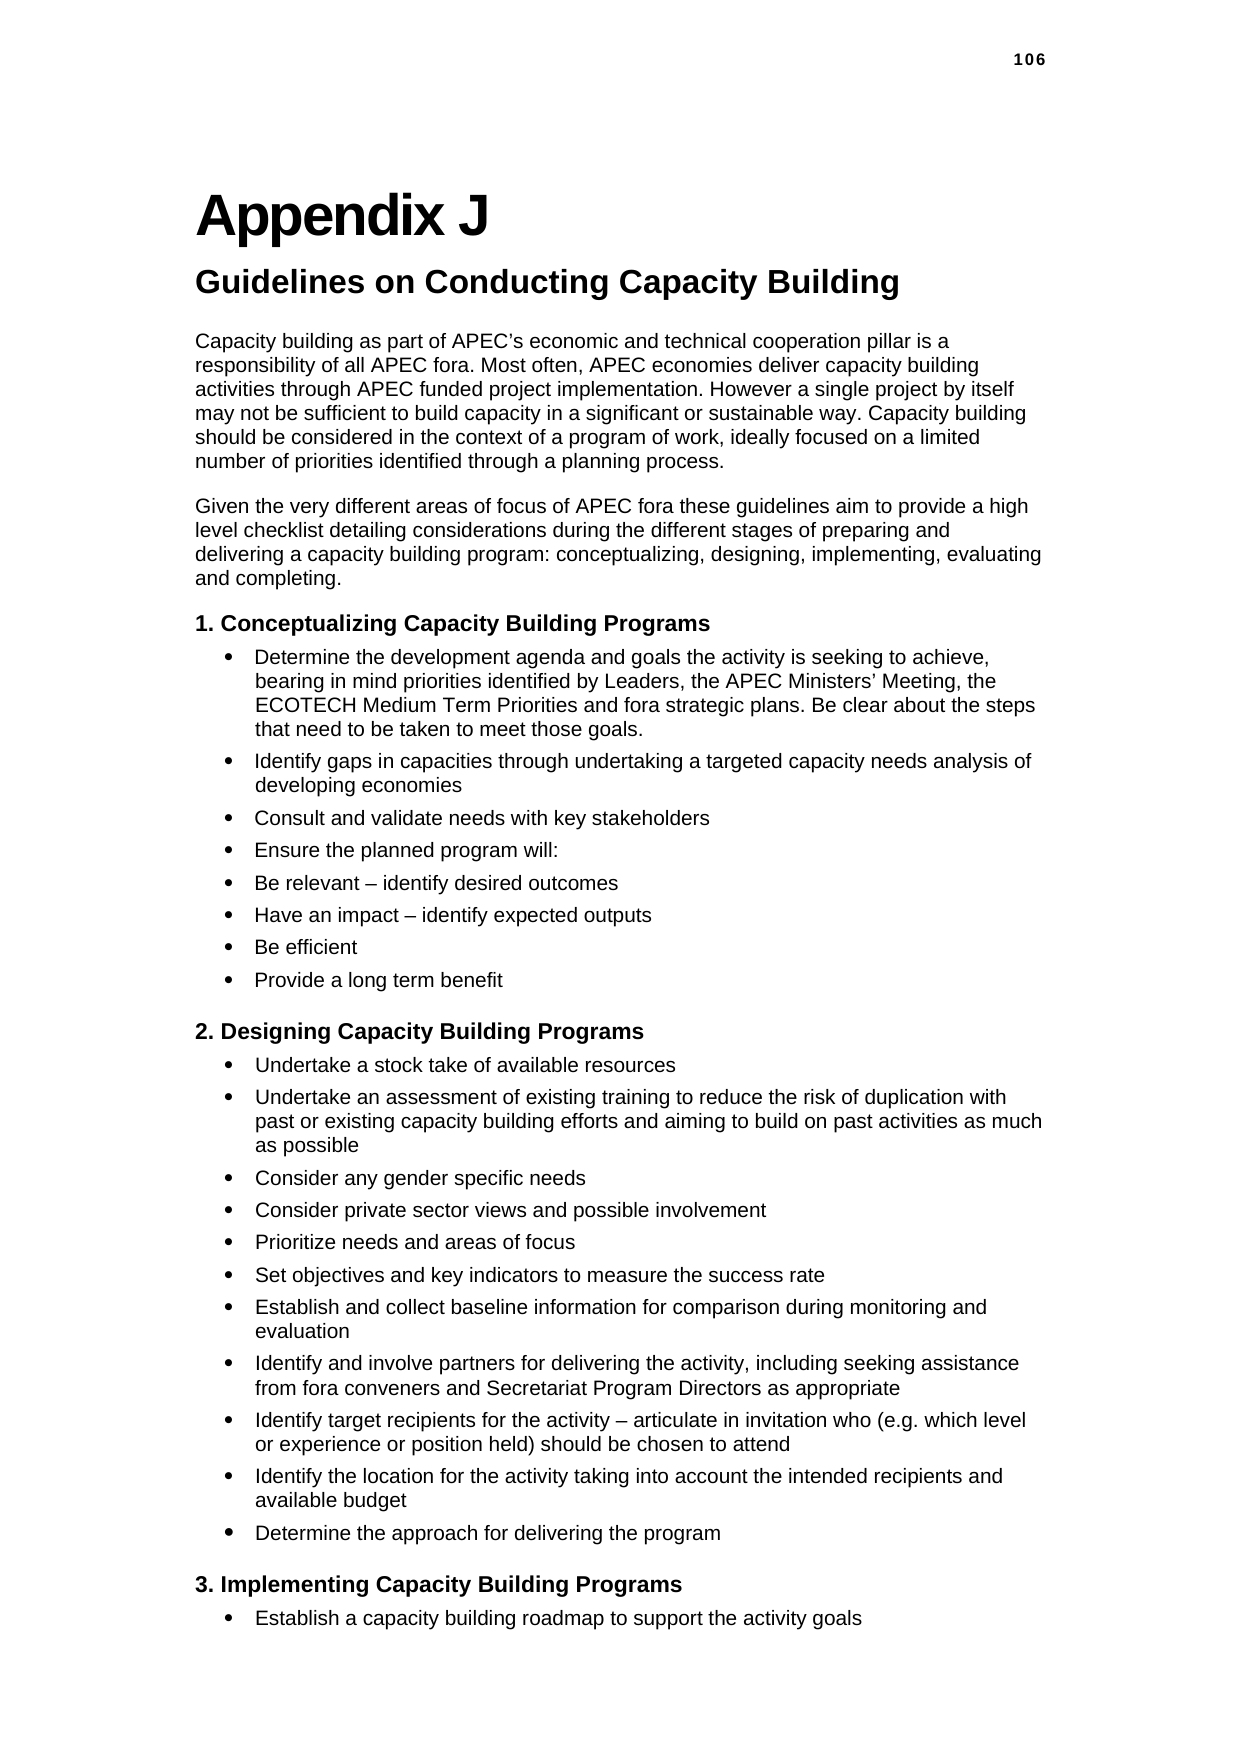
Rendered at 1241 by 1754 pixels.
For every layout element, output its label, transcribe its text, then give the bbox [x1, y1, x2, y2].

list Identify target recipients for the activity – articulate in invitation who (e.g. which level or experience or position held) should be chosen to attend [225, 1408, 1045, 1456]
list Undertake a stock take of available resources [225, 1053, 1045, 1077]
list Establish and collect baseline information for comparison during monitoring and evaluation [225, 1295, 1045, 1343]
text 1. Conceptualizing Capacity Building Programs [195, 610, 1045, 637]
list Establish a capacity building roadmap to support the activity goals [225, 1606, 1045, 1630]
list Consult and validate needs with key stakeholders [225, 806, 1045, 829]
list Determine the approach for delivering the program [225, 1520, 1045, 1545]
list Ensure the planned program will: [225, 838, 1045, 862]
list Consider any gender specific needs [225, 1165, 1045, 1189]
subtitle Guidelines on Conducting Capacity Building [195, 262, 1151, 301]
list Provide a long term benefit [225, 967, 1045, 992]
text 2. Designing Capacity Building Programs [195, 1018, 1045, 1044]
subtitle Appendix J [195, 175, 985, 250]
list Prioritize needs and areas of focus [225, 1230, 1045, 1254]
list Have an impact – identify expected outputs [225, 903, 1045, 927]
list Identify and involve partners for delivering the activity, including seeking assistance from fora conveners and Secretariat Program Directors as appropriate [225, 1351, 1045, 1399]
list Be relevant – identify desired outcomes [225, 870, 1045, 894]
list Identify the location for the activity taking into account the intended recipients and available budget [225, 1464, 1045, 1512]
list Set objectives and key indicators to measure the success rate [225, 1262, 1045, 1287]
text Given the very different areas of focus of APEC fora these guidelines aim to provide a high level checklist detailing considerations during the different stages of preparing and delivering a capacity building program: conceptualizing, designing, implementing, evaluating and completing. [195, 493, 1045, 589]
list Identify gaps in capacities through undertaking a targeted capacity needs analysis of developing economies [225, 749, 1045, 797]
text 3. Implementing Capacity Building Programs [195, 1571, 1045, 1597]
text Capacity building as part of APEC’s economic and technical cooperation pillar is a responsibility of all APEC fora. Most often, APEC economies deliver capacity building activities through APEC funded project implementation. However a single project by itself may not be sufficient to build capacity in a significant or sustainable way. Capacity building should be considered in the context of a program of work, ideally focused on a limited number of priorities identified through a planning process. [195, 329, 1045, 473]
list Be efficient [225, 935, 1045, 959]
list Consider private sector views and possible involvement [225, 1198, 1045, 1222]
list Determine the development agenda and goals the activity is seeking to achieve, bearing in mind priorities identified by Leaders, the APEC Ministers’ Meeting, the ECOTECH Medium Term Priorities and fora strategic plans. Be clear about the steps that need to be taken to meet those goals. [225, 645, 1045, 741]
list Undertake an assessment of existing training to reduce the risk of duplication with past or existing capacity building efforts and aiming to build on past activities as much as possible [225, 1085, 1045, 1157]
